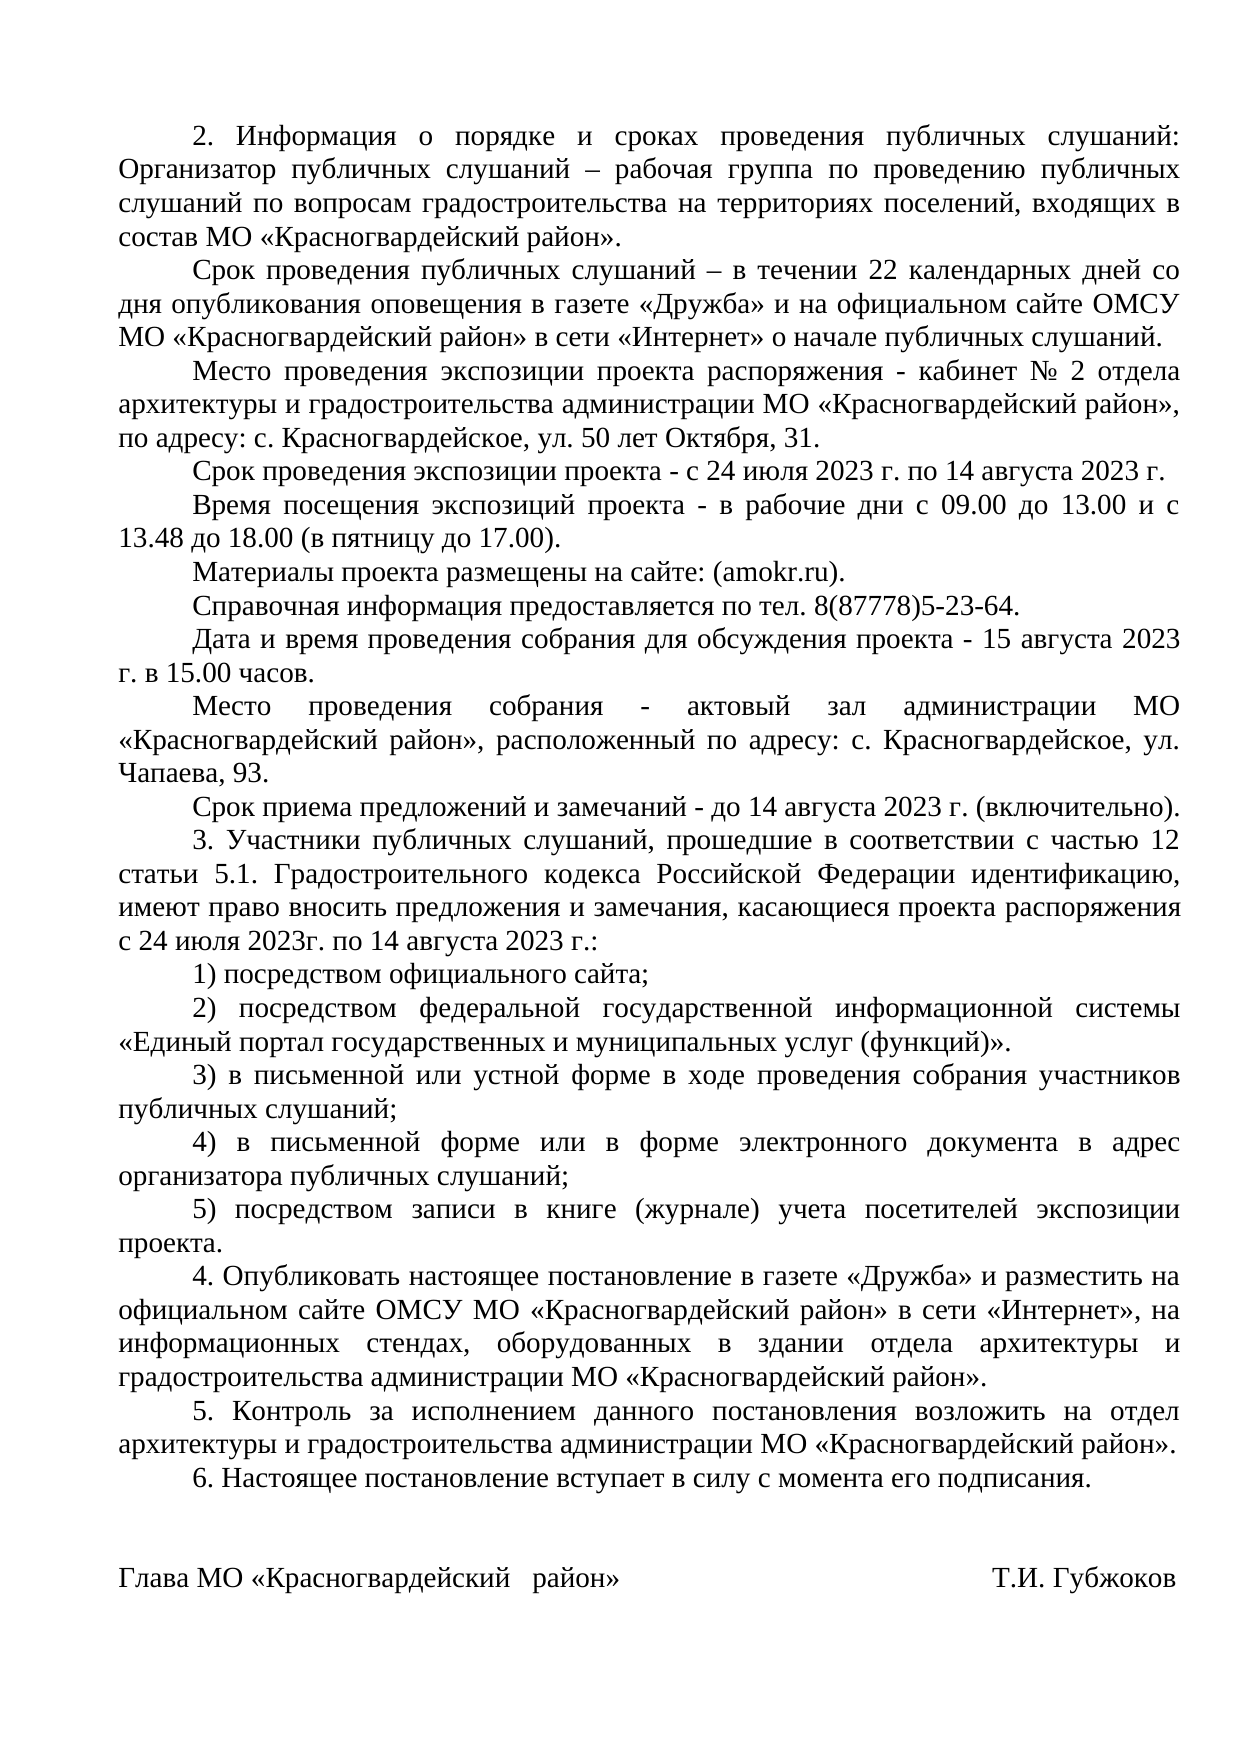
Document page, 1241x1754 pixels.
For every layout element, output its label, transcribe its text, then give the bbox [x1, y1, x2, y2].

text 4) в письменной форме или в форме электронного документа в адрес организатора публичных слушаний; [118, 1124, 1181, 1191]
text Срок проведения публичных слушаний – в течении 22 календарных дней со дня опубликования оповещения в газете «Дружба» и на официальном сайте ОМСУ МО «Красногвардейский район» в сети «Интернет» о начале публичных слушаний. [118, 252, 1181, 353]
text Дата и время проведения собрания для обсуждения проекта - 15 августа 2023 г. в 15.00 часов. [118, 621, 1181, 688]
text Справочная информация предоставляется по тел. 8(87778)5-23-64. [118, 588, 1181, 621]
text 5. Контроль за исполнением данного постановления возложить на отдел архитектуры и градостроительства администрации МО «Красногвардейский район». [118, 1393, 1181, 1460]
text 1) посредством официального сайта; [118, 957, 1181, 990]
text Срок приема предложений и замечаний - до 14 августа 2023 г. (включительно). [118, 789, 1181, 822]
text Срок проведения экспозиции проекта - с 24 июля 2023 г. по 14 августа 2023 г. [118, 453, 1181, 487]
text 2) посредством федеральной государственной информационной системы «Единый портал государственных и муниципальных услуг (функций)». [118, 990, 1181, 1057]
text Место проведения собрания - актовый зал администрации МО «Красногвардейский район», расположенный по адресу: с. Красногвардейское, ул. Чапаева, 93. [118, 688, 1181, 789]
text 6. Настоящее постановление вступает в силу с момента его подписания. [118, 1460, 1181, 1493]
text Глава МО «Красногвардейский район» Т.И. Губжоков [118, 1560, 1181, 1623]
text 3) в письменной или устной форме в ходе проведения собрания участников публичных слушаний; [118, 1057, 1181, 1124]
text Материалы проекта размещены на сайте: (amokr.ru). [118, 554, 1181, 588]
text 3. Участники публичных слушаний, прошедшие в соответствии с частью 12 статьи 5.1. Градостроительного кодекса Российской Федерации идентификацию, имеют право вносить предложения и замечания, касающиеся проекта распоряжения с 24 июля 2023г. по 14 августа 2023 г.: [118, 889, 1181, 957]
text 2. Информация о порядке и сроках проведения публичных слушаний: Организатор публичных слушаний – рабочая группа по проведению публичных слушаний по вопросам градостроительства на территориях поселений, входящих в состав МО «Красногвардейский район». [118, 118, 1181, 252]
text Время посещения экспозиций проекта - в рабочие дни с 09.00 до 13.00 и с 13.48 до 18.00 (в пятницу до 17.00). [118, 487, 1181, 554]
text 4. Опубликовать настоящее постановление в газете «Дружба» и разместить на официальном сайте ОМСУ МО «Красногвардейский район» в сети «Интернет», на информационных стендах, оборудованных в здании отдела архитектуры и градостроительства администрации МО «Красногвардейский район». [118, 1258, 1181, 1393]
text Место проведения экспозиции проекта распоряжения - кабинет № 2 отдела архитектуры и градостроительства администрации МО «Красногвардейский район», по адресу: с. Красногвардейское, ул. 50 лет Октября, 31. [118, 353, 1181, 453]
text 3. Участники публичных слушаний, прошедшие в соответствии с частью 12 статьи 5.1. Градостроительного кодекса Российской Федерации идентификацию, имеют право вносить предложения и замечания, касающиеся проекта распоряжения с 24 июля 2023г. по 14 августа 2023 г.: [118, 822, 1181, 856]
text 5) посредством записи в книге (журнале) учета посетителей экспозиции проекта. [118, 1191, 1181, 1258]
